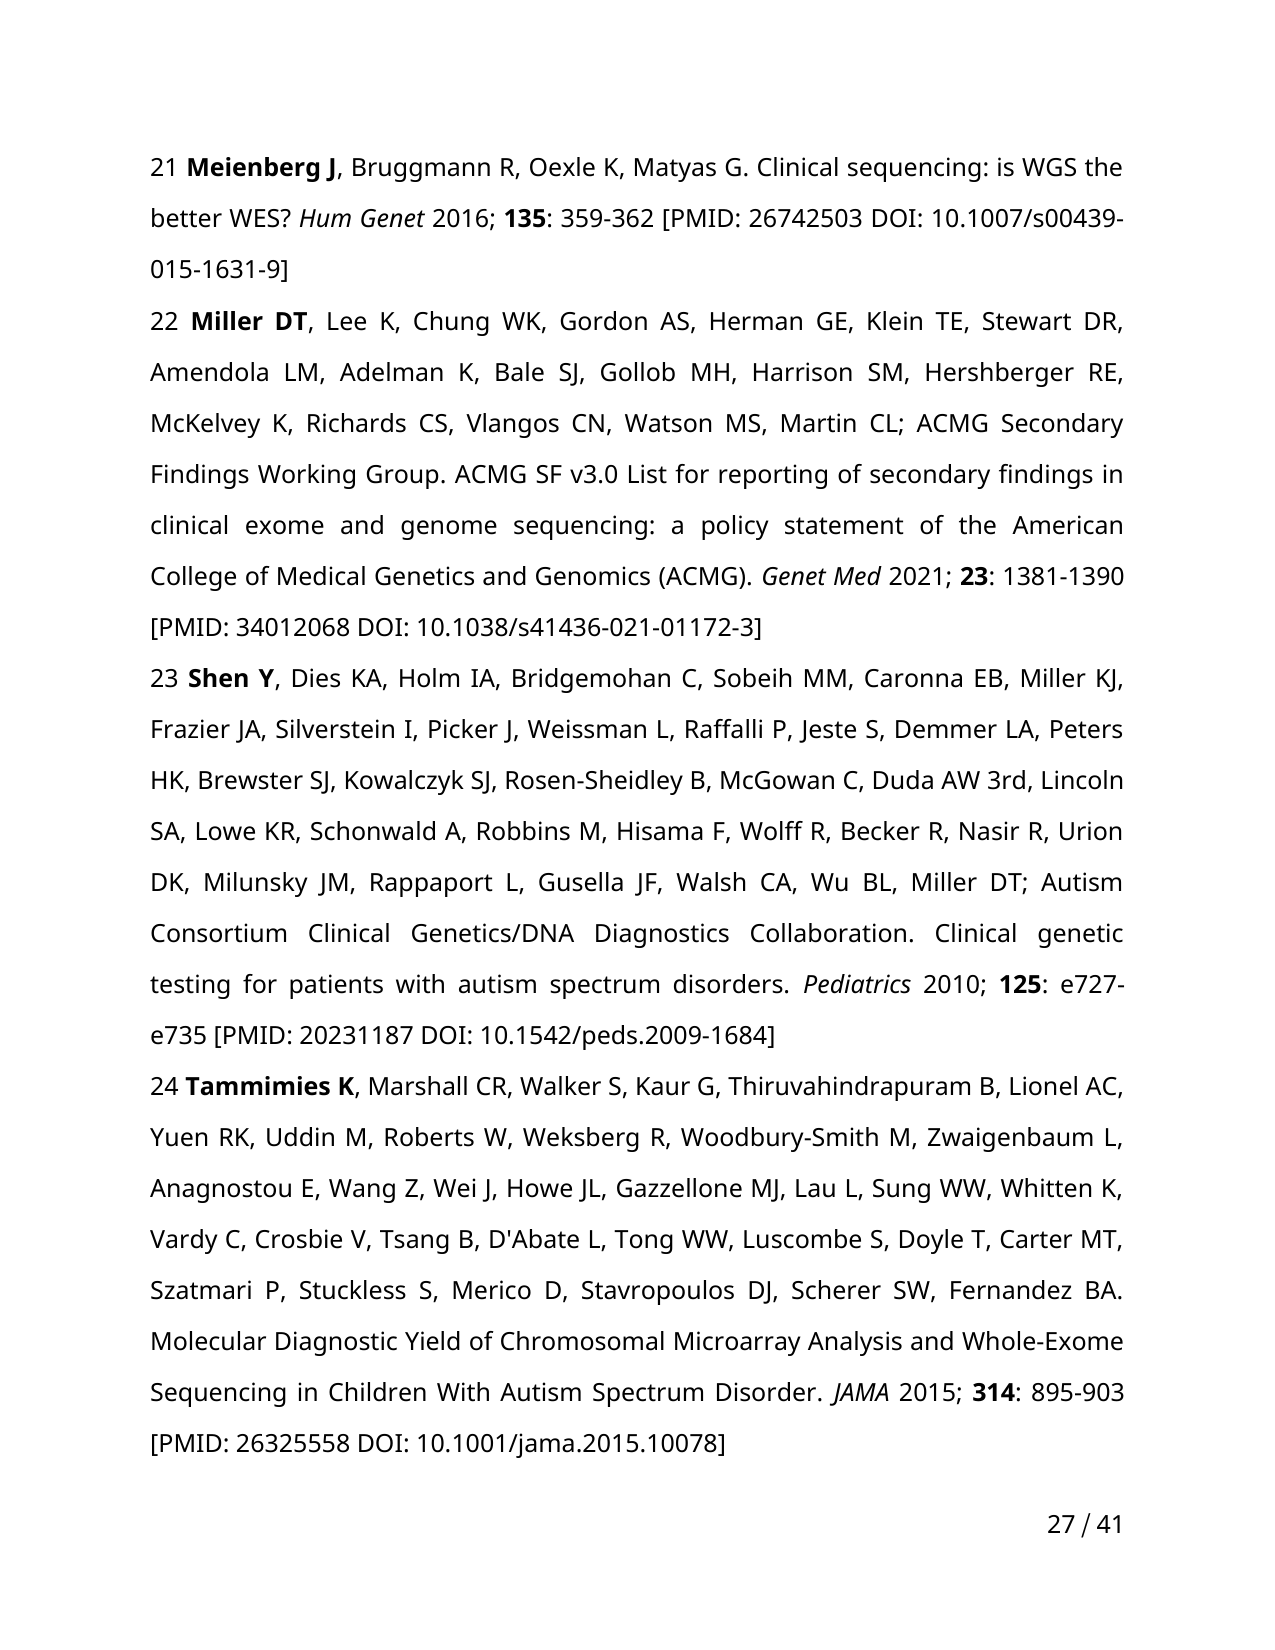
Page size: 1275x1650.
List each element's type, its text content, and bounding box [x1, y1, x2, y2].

text 24 Tammimies K, Marshall CR, Walker S, Kaur G, Thiruvahindrapuram B, Lionel AC, Yuen RK, Uddin M, Roberts W, Weksberg R, Woodbury-Smith M, Zwaigenbaum L, Anagnostou E, Wang Z, Wei J, Howe JL, Gazzellone MJ, Lau L, Sung WW, Whitten K, Vardy C, Crosbie V, Tsang B, D'Abate L, Tong WW, Luscombe S, Doyle T, Carter MT, Szatmari P, Stuckless S, Merico D, Stavropoulos DJ, Scherer SW, Fernandez BA. Molecular Diagnostic Yield of Chromosomal Microarray Analysis and Whole-Exome Sequencing in Children With Autism Spectrum Disorder. JAMA 2015; 314: 895-903 [PMID: 26325558 DOI: 10.1001/jama.2015.10078] [150, 1069, 1125, 1460]
text 23 Shen Y, Dies KA, Holm IA, Bridgemohan C, Sobeih MM, Caronna EB, Miller KJ, Frazier JA, Silverstein I, Picker J, Weissman L, Raffalli P, Jeste S, Demmer LA, Peters HK, Brewster SJ, Kowalczyk SJ, Rosen-Sheidley B, McGowan C, Duda AW 3rd, Lincoln SA, Lowe KR, Schonwald A, Robbins M, Hisama F, Wolff R, Becker R, Nasir R, Urion DK, Milunsky JM, Rappaport L, Gusella JF, Walsh CA, Wu BL, Miller DT; Autism Consortium Clinical Genetics/DNA Diagnostics Collaboration. Clinical genetic testing for patients with autism spectrum disorders. Pediatrics 2010; 125: e727-e735 [PMID: 20231187 DOI: 10.1542/peds.2009-1684] [150, 660, 1125, 1052]
text 22 Miller DT, Lee K, Chung WK, Gordon AS, Herman GE, Klein TE, Stewart DR, Amendola LM, Adelman K, Bale SJ, Gollob MH, Harrison SM, Hershberger RE, McKelvey K, Richards CS, Vlangos CN, Watson MS, Martin CL; ACMG Secondary Findings Working Group. ACMG SF v3.0 List for reporting of secondary findings in clinical exome and genome sequencing: a policy statement of the American College of Medical Genetics and Genomics (ACMG). Genet Med 2021; 23: 1381-1390 [PMID: 34012068 DOI: 10.1038/s41436-021-01172-3] [150, 303, 1125, 643]
text 21 Meienberg J, Bruggmann R, Oexle K, Matyas G. Clinical sequencing: is WGS the better WES? Hum Genet 2016; 135: 359-362 [PMID: 26742503 DOI: 10.1007/s00439-015-1631-9] [150, 150, 1125, 286]
